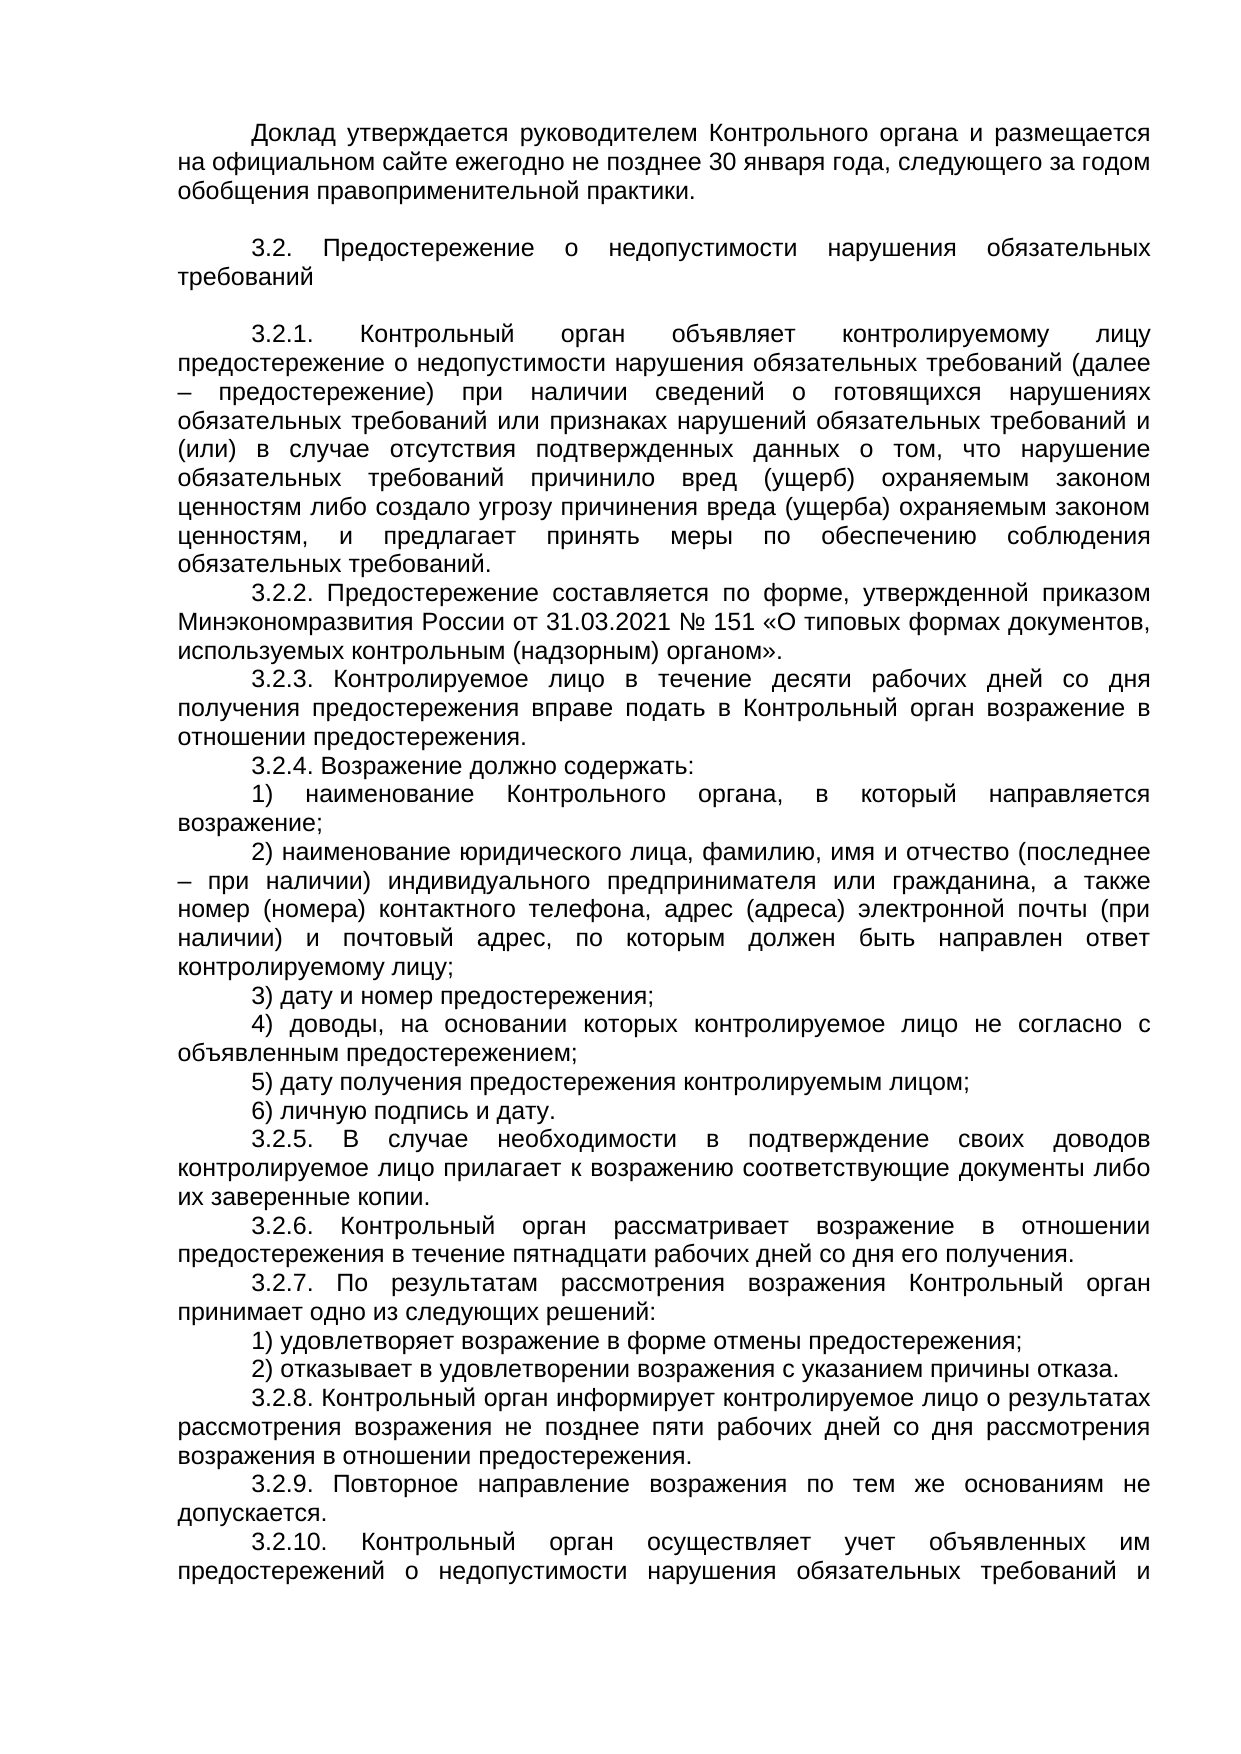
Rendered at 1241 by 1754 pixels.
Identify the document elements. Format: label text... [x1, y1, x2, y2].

text 4) доводы, на основании которых контролируемое лицо не согласно с объявленным предостережением; [177, 1009, 1152, 1067]
list 3.2.1. Контрольный орган объявляет контролируемому лицу предостережение о недопустимости нарушения обязательных требований (далее – предостережение) при наличии сведений о готовящихся нарушениях обязательных требований или признаках нарушений обязательных требований и (или) в случае отсутствия подтвержденных данных о том, что нарушение обязательных требований причинило вред (ущерб) охраняемым законом ценностям либо создало угрозу причинения вреда (ущерба) охраняемым законом ценностям, и предлагает принять меры по обеспечению соблюдения обязательных требований. [177, 319, 1152, 578]
text 3.2.3. Контролируемое лицо в течение десяти рабочих дней со дня получения предостережения вправе подать в Контрольный орган возражение в отношении предостережения. [177, 664, 1152, 751]
list 3.2.2. Предостережение составляется по форме, утвержденной приказом Минэкономразвития России от 31.03.2021 № 151 «О типовых формах документов, используемых контрольным (надзорным) органом». [177, 578, 1152, 664]
text 3.2.4. Возражение должно содержать: [177, 751, 1152, 779]
text Доклад утверждается руководителем Контрольного органа и размещается на официальном сайте ежегодно не позднее 30 января года, следующего за годом обобщения правоприменительной практики. [177, 118, 1152, 204]
text 1) удовлетворяет возражение в форме отмены предостережения; [177, 1326, 1152, 1354]
text 3.2.8. Контрольный орган информирует контролируемое лицо о результатах рассмотрения возражения не позднее пяти рабочих дней со дня рассмотрения возражения в отношении предостережения. [177, 1383, 1152, 1469]
text 2) наименование юридического лица, фамилию, имя и отчество (последнее – при наличии) индивидуального предпринимателя или гражданина, а также номер (номера) контактного телефона, адрес (адреса) электронной почты (при наличии) и почтовый адрес, по которым должен быть направлен ответ контролируемому лицу; [177, 837, 1152, 981]
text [177, 1527, 1152, 1584]
text 2) отказывает в удовлетворении возражения с указанием причины отказа. [177, 1354, 1152, 1383]
text 3.2.7. По результатам рассмотрения возражения Контрольный орган принимает одно из следующих решений: [177, 1268, 1152, 1326]
text 3) дату и номер предостережения; [177, 981, 1152, 1009]
text 1) наименование Контрольного органа, в который направляется возражение; [177, 779, 1152, 837]
text 3.2.6. Контрольный орган рассматривает возражение в отношении предостережения в течение пятнадцати рабочих дней со дня его получения. [177, 1211, 1152, 1268]
text 3.2.5. В случае необходимости в подтверждение своих доводов контролируемое лицо прилагает к возражению соответствующие документы либо их заверенные копии. [177, 1124, 1152, 1211]
text 3.2. Предостережение о недопустимости нарушения обязательных требований [177, 233, 1152, 291]
text 5) дату получения предостережения контролируемым лицом; [177, 1067, 1152, 1096]
text 6) личную подпись и дату. [177, 1096, 1152, 1124]
text 3.2.9. Повторное направление возражения по тем же основаниям не допускается. [177, 1469, 1152, 1527]
